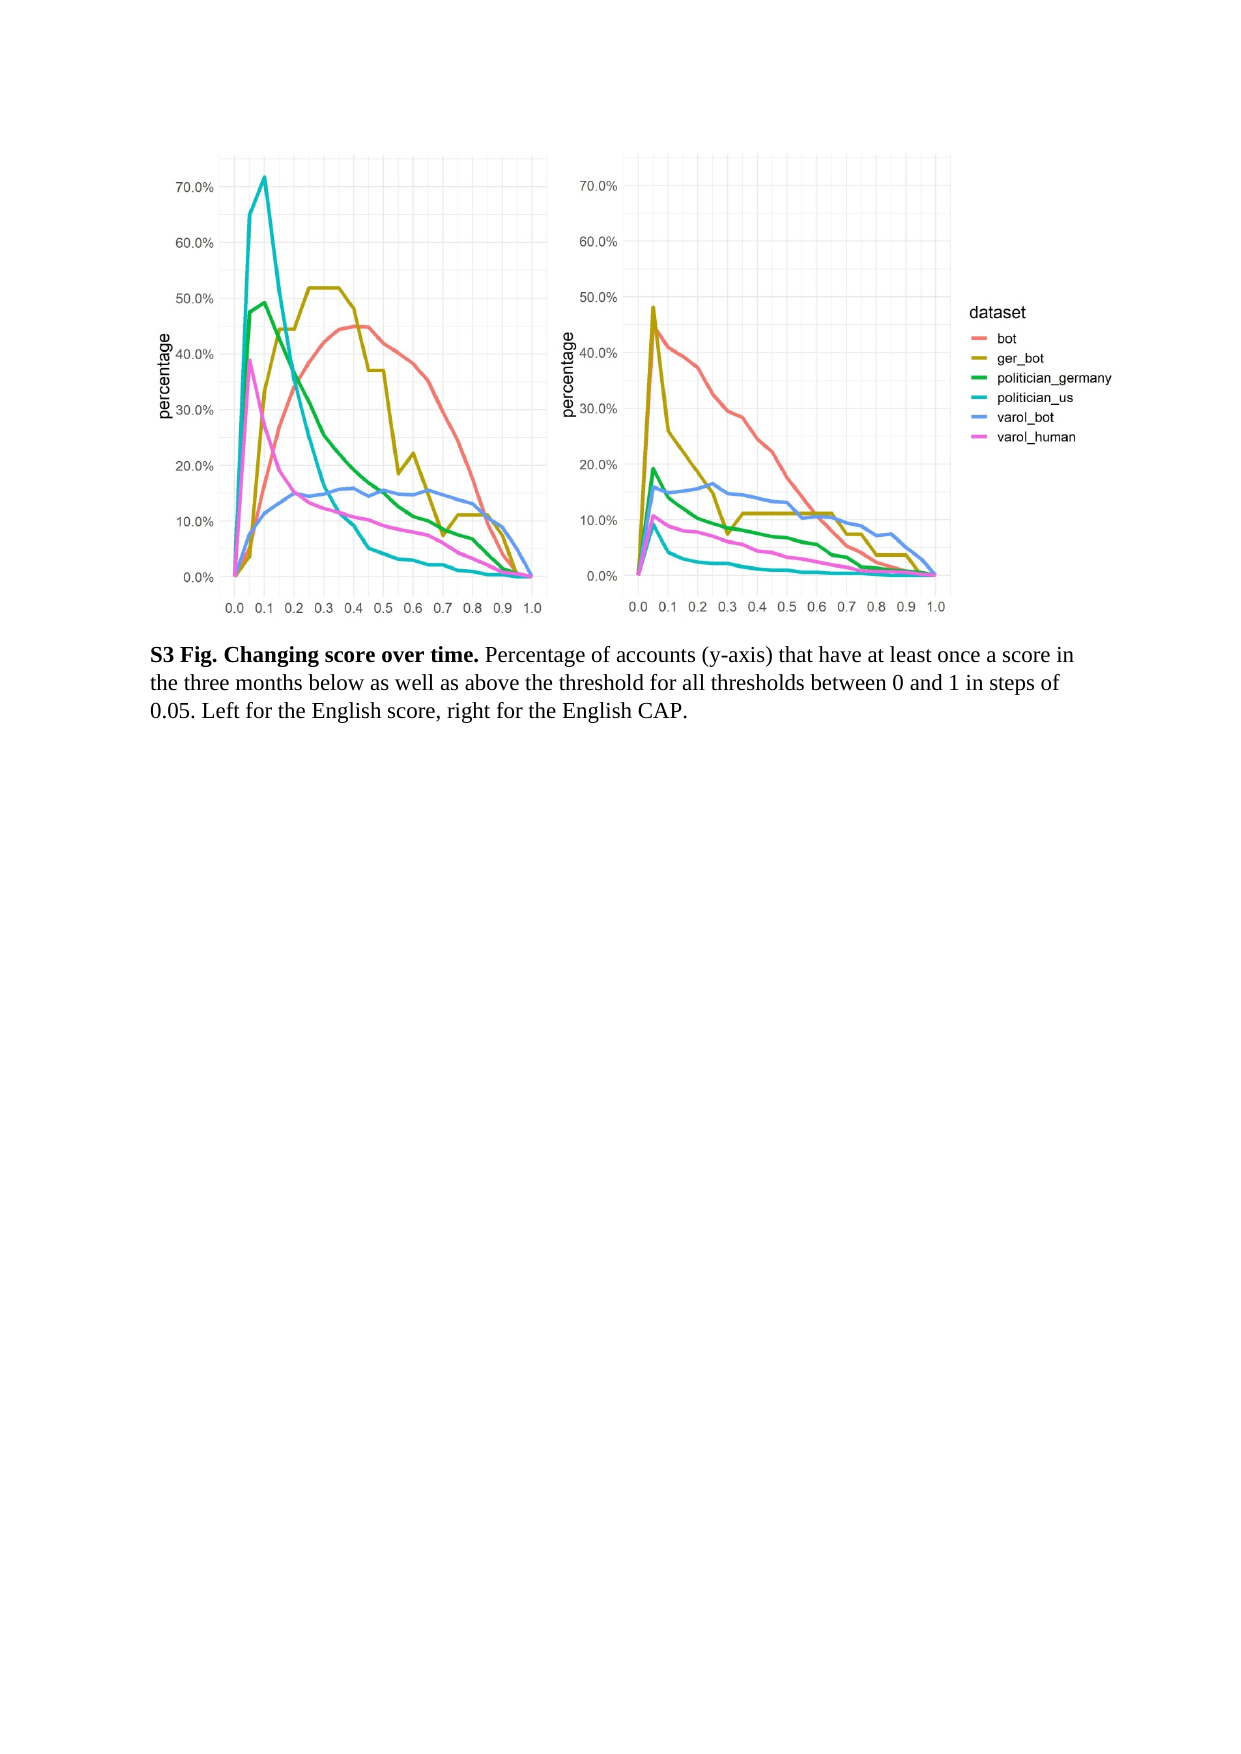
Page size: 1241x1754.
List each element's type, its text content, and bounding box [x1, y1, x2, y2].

text S3 Fig. Changing score over time. Percentage of accounts (y-axis) that have at least once a score in the three months below as well as above the threshold for all thresholds between 0 and 1 in steps of 0.05. Left for the English score, right for the English CAP. [150, 641, 1090, 724]
picture [150, 150, 1124, 622]
